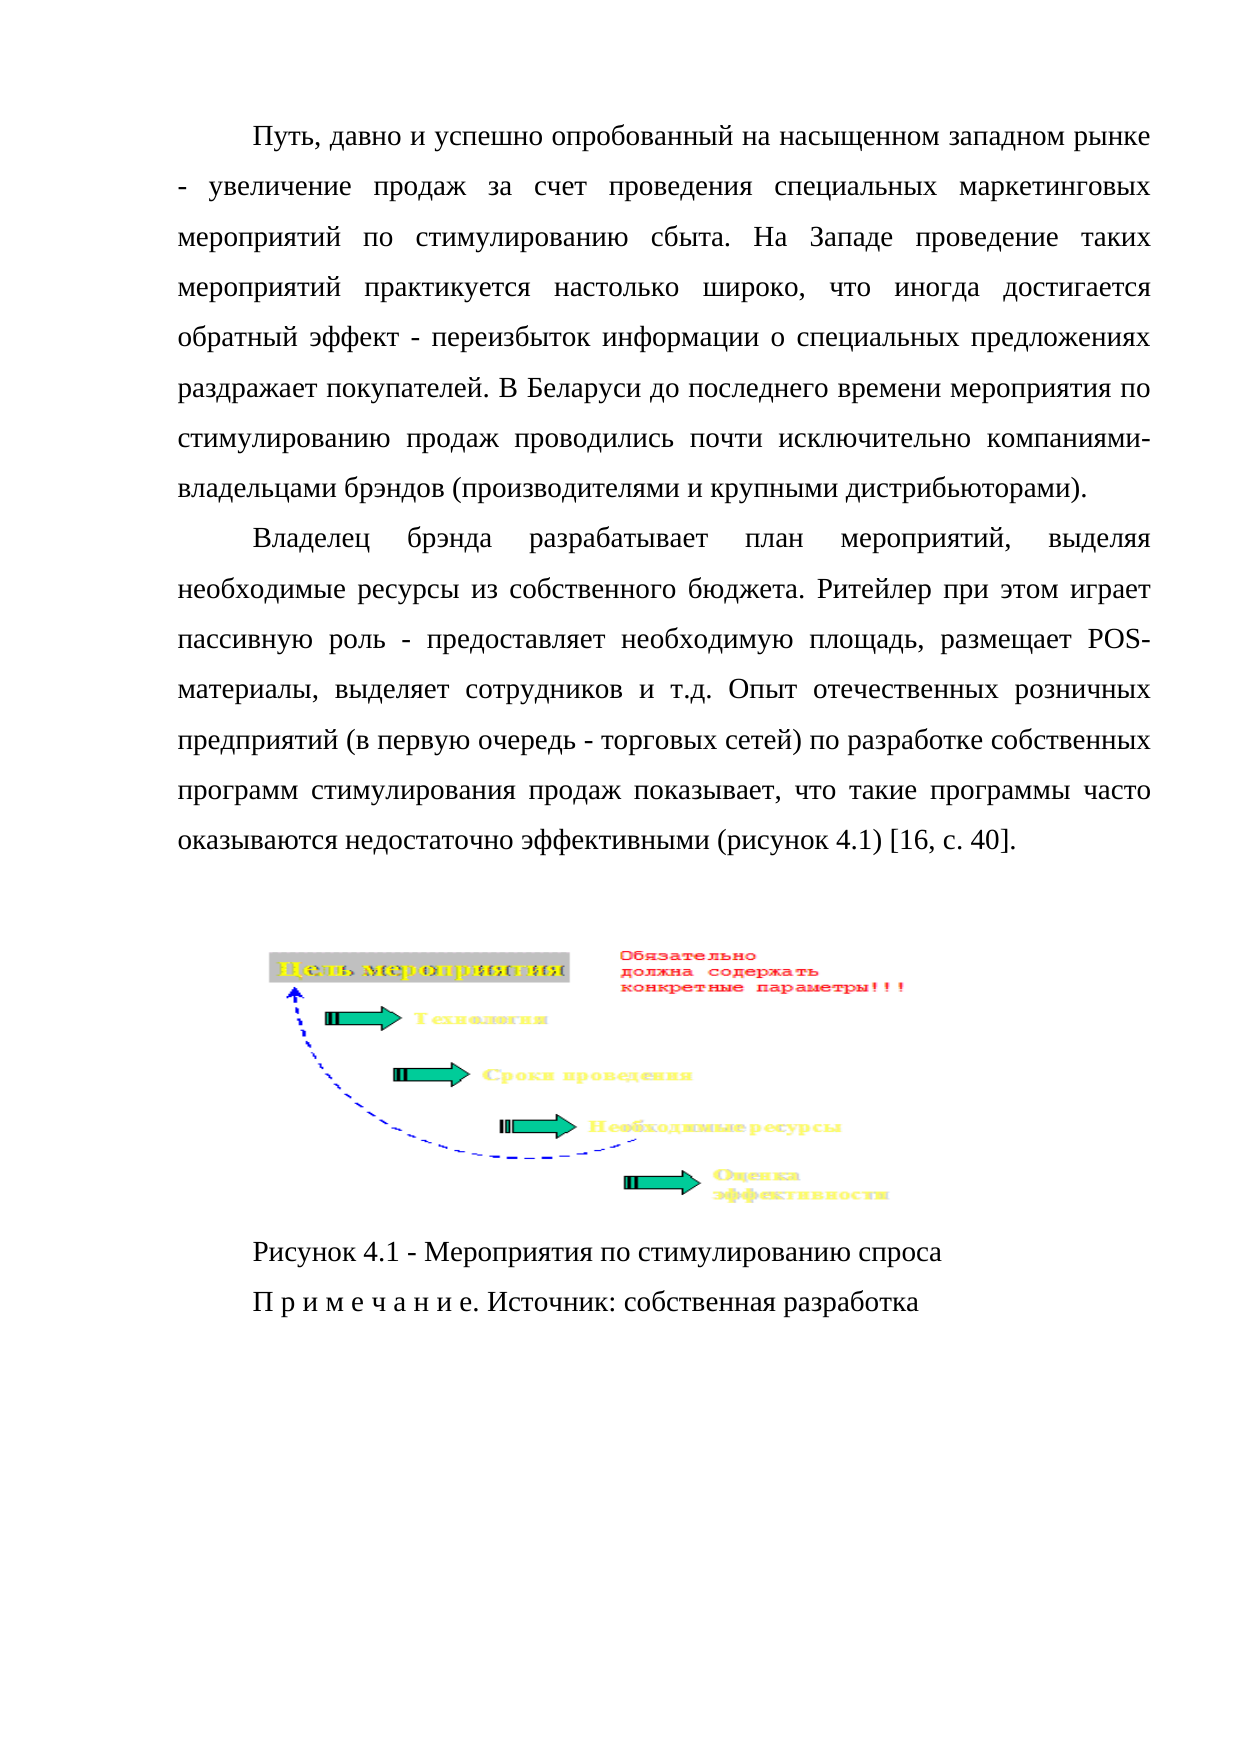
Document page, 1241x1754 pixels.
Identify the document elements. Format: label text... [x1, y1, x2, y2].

text Владелец брэнда разрабатывает план мероприятий, выделяя необходимые ресурсы из собственного бюджета. Ритейлер при этом играет пассивную роль - предоставляет необходимую площадь, размещает POS-материалы, выделяет сотрудников и т.д. Опыт отечественных розничных предприятий (в первую очередь - торговых сетей) по разработке собственных программ стимулирования продаж показывает, что такие программы часто оказываются недостаточно эффективными (рисунок 4.1) [16, с. 40]. [177, 521, 1152, 856]
text Рисунок 4.1 - Мероприятия по стимулированию спроса [177, 1234, 1152, 1267]
text Путь, давно и успешно опробованный на насыщенном западном рынке - увеличение продаж за счет проведения специальных маркетинговых мероприятий по стимулированию сбыта. На Западе проведение таких мероприятий практикуется настолько широко, что иногда достигается обратный эффект - переизбыток информации о специальных предложениях раздражает покупателей. В Беларуси до последнего времени мероприятия по стимулированию продаж проводились почти исключительно компаниями-владельцами брэндов (производителями и крупными дистрибьюторами). [177, 118, 1152, 504]
text П р и м е ч а н и е. Источник: собственная разработка [177, 1284, 1152, 1317]
